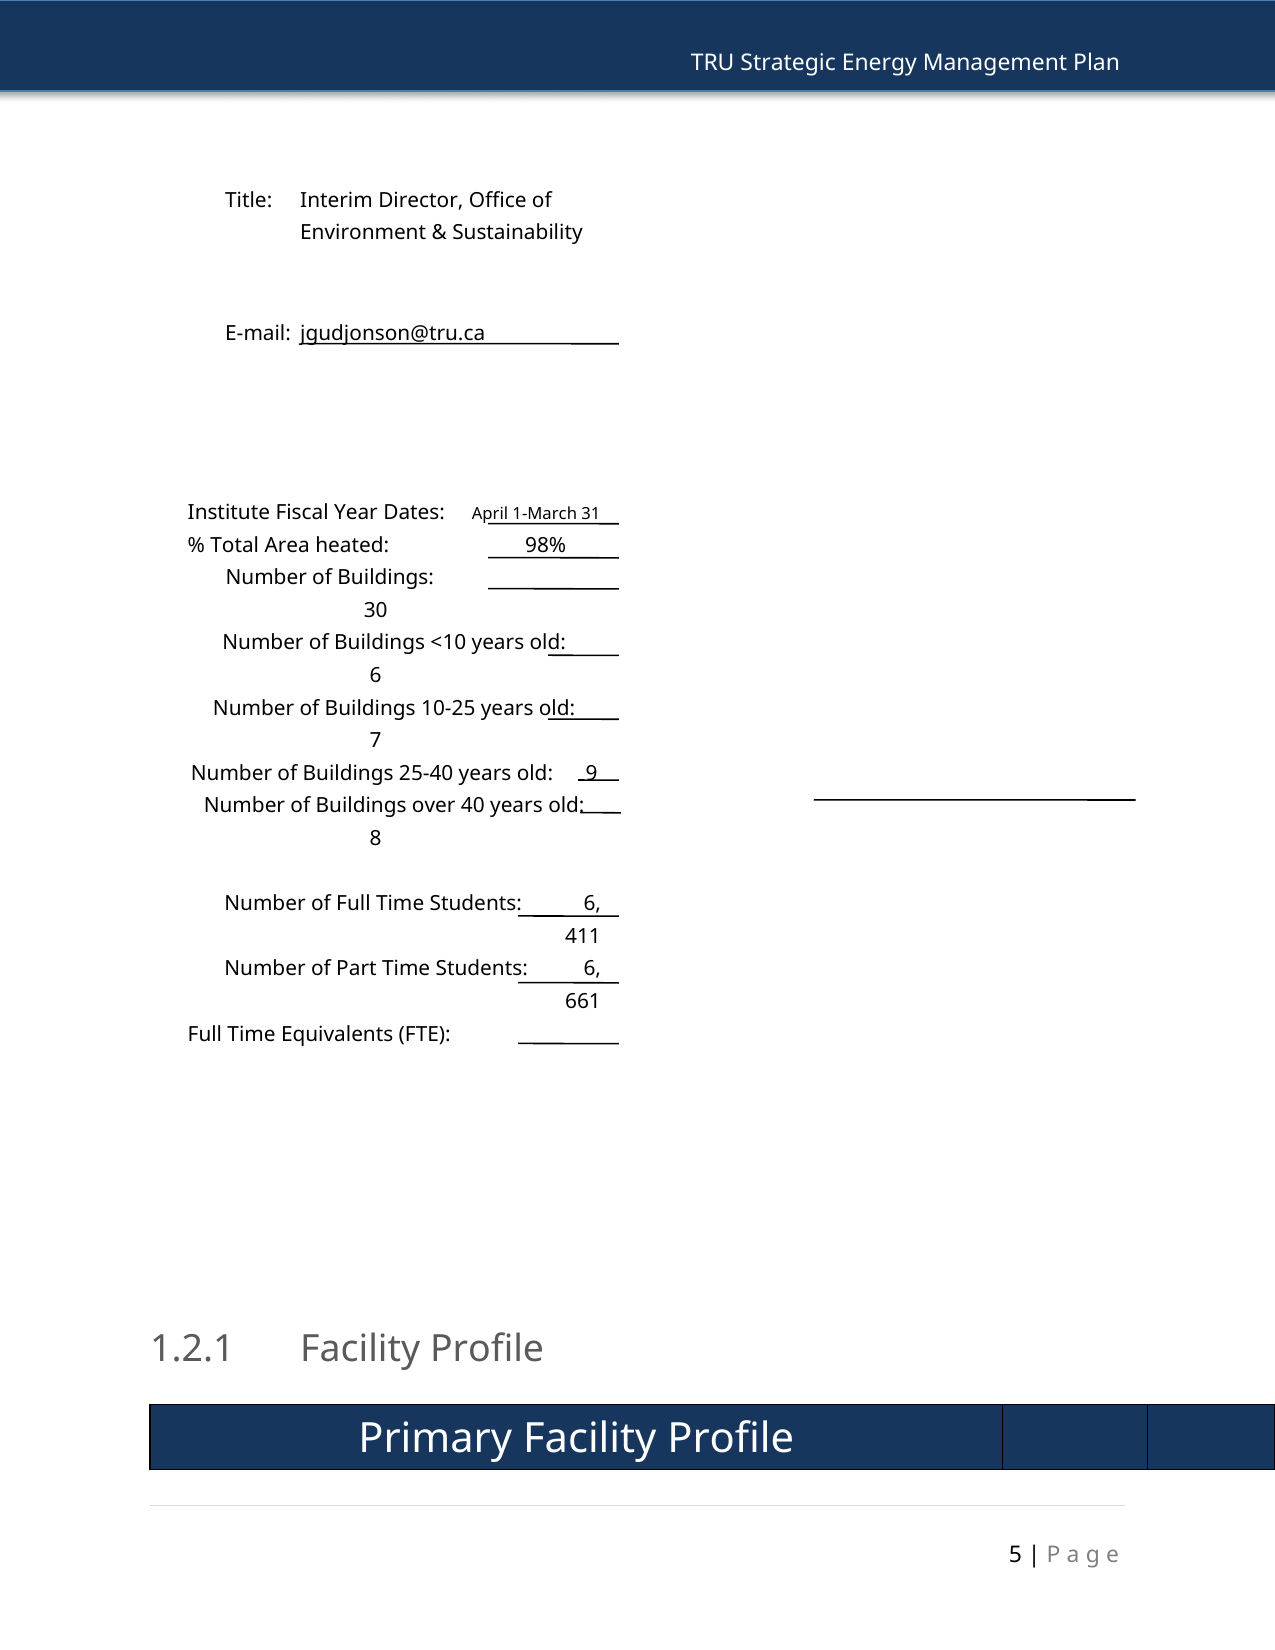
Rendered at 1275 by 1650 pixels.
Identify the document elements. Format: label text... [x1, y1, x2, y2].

text Number of Buildings over 40 years old: 8 [150, 791, 601, 852]
text Full Time Equivalents (FTE): [150, 1019, 601, 1104]
table_header [1003, 1405, 1147, 1469]
table_header Primary Facility Profile [151, 1405, 1002, 1469]
table_header [1148, 1405, 1274, 1469]
text Number of Buildings <10 years old: 6 [150, 627, 601, 688]
text Institute Fiscal Year Dates: April 1-March 31 [187, 497, 601, 526]
text % Total Area heated: 98% [150, 530, 601, 558]
text Number of Buildings 10-25 years old: 7 [150, 693, 601, 754]
list Facility Profile [150, 1321, 1125, 1372]
text Title: Interim Director, Office of Environment & Sustainability [225, 185, 601, 246]
text Number of Part Time Students: 6, 661 [150, 953, 601, 1014]
text Number of Full Time Students: 6, 411 [150, 888, 601, 949]
text E-mail: jgudjonson@tru.ca [150, 318, 601, 347]
text Number of Buildings: 30 [150, 562, 601, 623]
text Number of Buildings 25-40 years old: 9 [150, 758, 601, 786]
